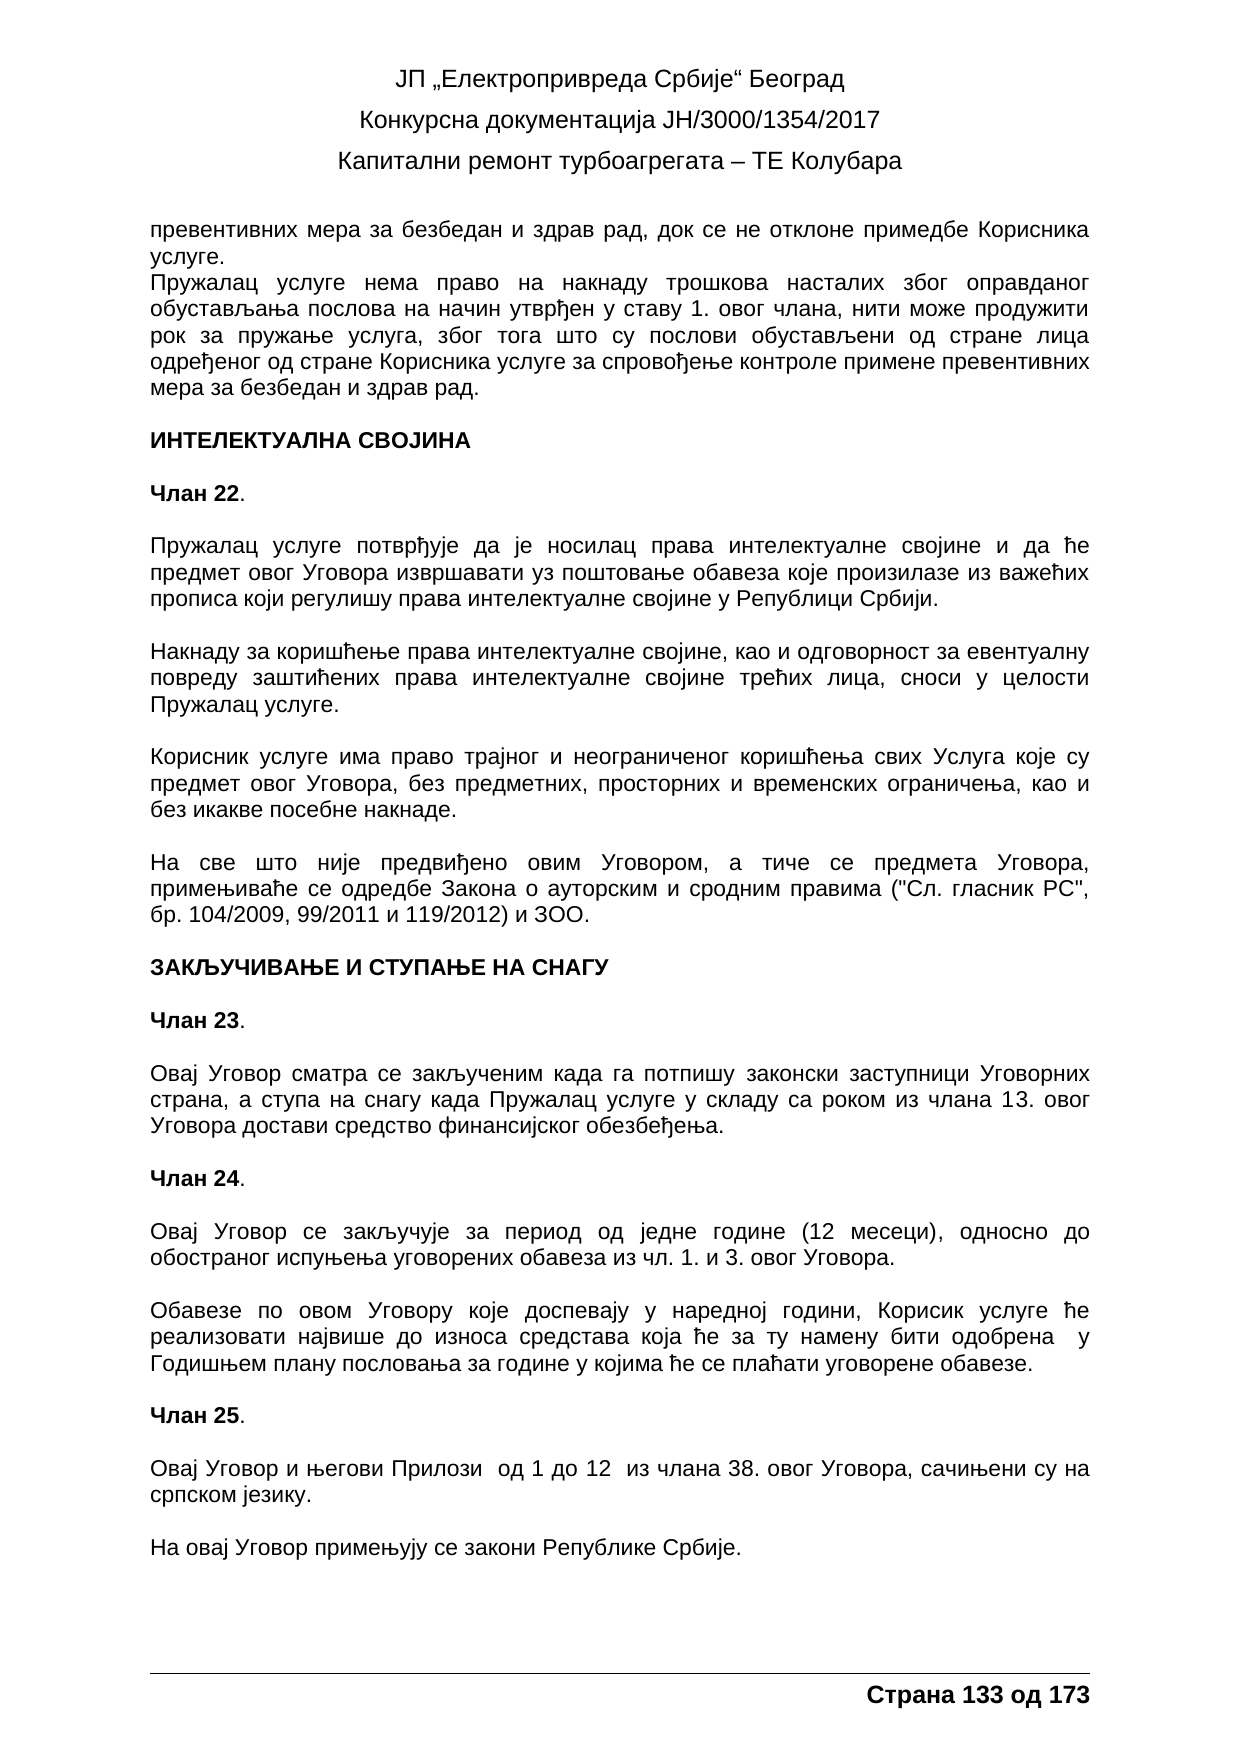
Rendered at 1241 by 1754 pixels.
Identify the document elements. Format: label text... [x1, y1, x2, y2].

text Обавезе по овом Уговору које доспевају у наредној години, Корисик услуге ће реализовати највише до износа средстава која ће за ту намену бити одобрена у Годишњем плану пословања за године у којима ће се плаћати уговорене обавезе. [150, 1297, 1090, 1376]
text Овај Уговор се закључује за период од једне године (12 месеци), односно до обостраног испуњења уговорених обавеза из чл. 1. и 3. овог Уговора. [150, 1218, 1090, 1270]
text На овај Уговор примењују се закони Републике Србије. [150, 1534, 1090, 1560]
text Корисник услуге има право трајног и неограниченог коришћења свих Услуга које су предмет овог Уговора, без предметних, просторних и временских ограничења, као и без икакве посебне накнаде. [150, 743, 1090, 822]
text Члан 25. [150, 1402, 1090, 1428]
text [150, 216, 1090, 269]
text Члан 23. [150, 1007, 1090, 1033]
text Пружалац услуге потврђује да је носилац права интелектуалне својине и да ће предмет овог Уговора извршавати уз поштовање обавеза које произилазе из важећих прописа који регулишу права интелектуалне својине у Републици Србији. [150, 532, 1090, 612]
text Овај Уговор сматра се закљученим када га потпишу законски заступници Уговорних страна, а ступа на снагу када Пружалац услуге у складу са роком из члана 13. овог Уговора достави средство финансијског обезбеђења. [150, 1059, 1090, 1139]
text ЗАКЉУЧИВАЊЕ И СТУПАЊЕ НА СНАГУ [150, 954, 1090, 981]
text Пружалац услуге нема право на накнаду трошкова насталих због оправданог обустављања послова на начин утврђен у ставу 1. овог члана, нити може продужити рок за пружање услуга, због тога што су послови обустављени од стране лица одређеног од стране Корисника услуге за спровођење контроле примене превентивних мера за безбедан и здрав рад. [150, 269, 1090, 401]
text Члан 24. [150, 1165, 1090, 1191]
text Члан 22. [150, 480, 1090, 506]
text На све што није предвиђено овим Уговором, а тиче се предмета Уговора, примењиваће се одредбе Закона о ауторским и сродним правима ("Сл. гласник РС", бр. 104/2009, 99/2011 и 119/2012) и ЗОО. [150, 849, 1090, 928]
text Накнаду за коришћење права интелектуалне својине, као и одговорност за евентуалну повреду заштићених права интелектуалне својине трећих лица, сноси у целости Пружалац услуге. [150, 638, 1090, 717]
text ИНТЕЛЕКТУАЛНА СВОЈИНА [150, 427, 1090, 453]
text Овај Уговор и његови Прилози од 1 до 12 из члана 38. овог Уговора, сачињени су на српском језику. [150, 1455, 1090, 1508]
